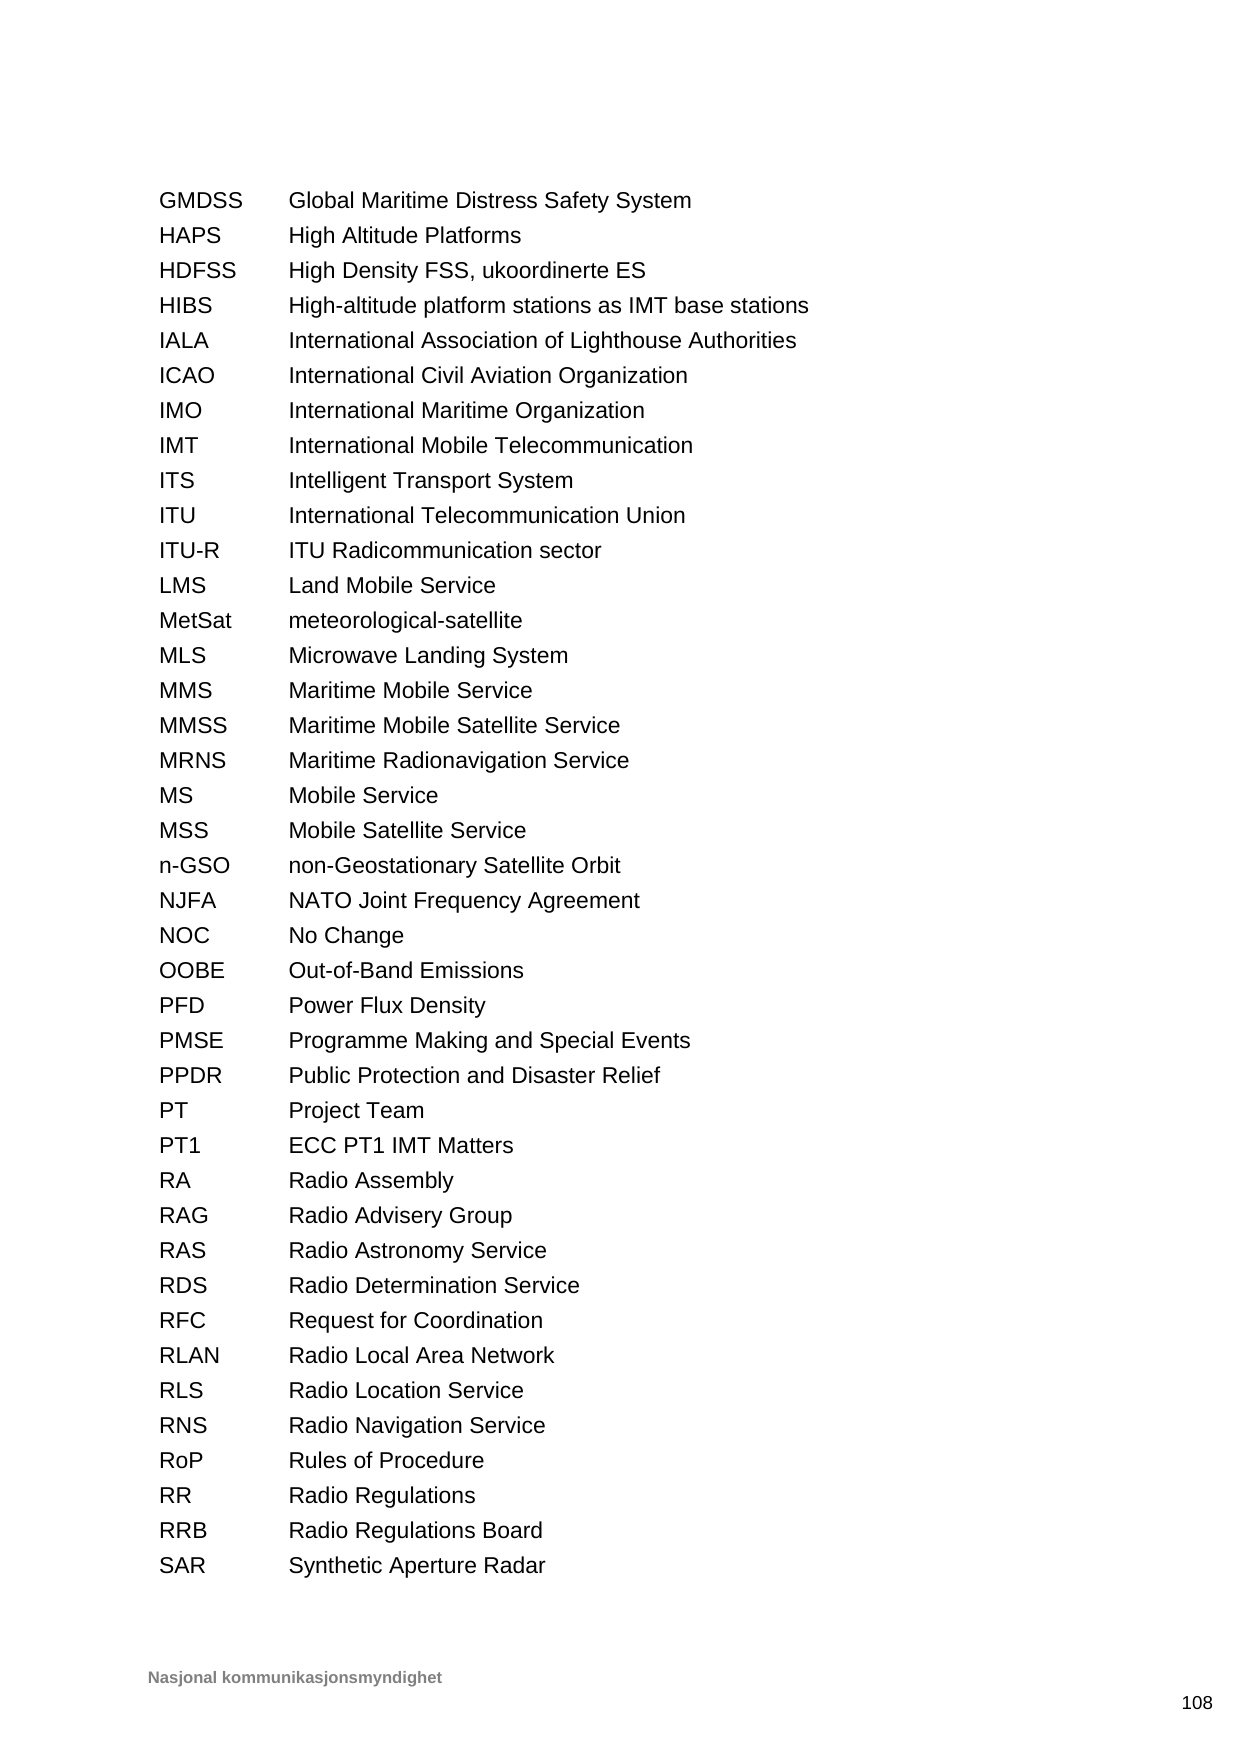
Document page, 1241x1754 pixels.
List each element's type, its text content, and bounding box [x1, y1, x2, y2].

table_cell International Telecommunication Union [277, 502, 1089, 537]
table_cell Radio Advisery Group [277, 1202, 1089, 1237]
table_cell High-altitude platform stations as IMT base stations [277, 292, 1089, 327]
table_cell RA [148, 1167, 277, 1202]
table_cell Radio Determination Service [277, 1272, 1089, 1307]
table_cell RDS [148, 1272, 277, 1307]
table_cell RRB [148, 1517, 277, 1552]
table_cell International Civil Aviation Organization [277, 362, 1089, 397]
table_cell SAR [148, 1552, 277, 1587]
table_cell MetSat [148, 607, 277, 642]
table_cell Maritime Mobile Service [277, 677, 1089, 712]
table_cell Radio Assembly [277, 1167, 1089, 1202]
table_cell RR [148, 1482, 277, 1517]
table_cell Radio Regulations [277, 1482, 1089, 1517]
table_cell Radio Astronomy Service [277, 1237, 1089, 1272]
table_cell High Density FSS, ukoordinerte ES [277, 257, 1089, 292]
table_cell ITU Radicommunication sector [277, 537, 1089, 572]
table_cell RNS [148, 1412, 277, 1447]
table_cell PPDR [148, 1062, 277, 1097]
table_cell OOBE [148, 957, 277, 992]
table_cell IMT [148, 432, 277, 467]
table_cell International Mobile Telecommunication [277, 432, 1089, 467]
table_cell ITU-R [148, 537, 277, 572]
table_cell MMS [148, 677, 277, 712]
table_cell MSS [148, 817, 277, 852]
table_cell Radio Navigation Service [277, 1412, 1089, 1447]
table_cell HAPS [148, 222, 277, 257]
table_cell ITS [148, 467, 277, 502]
table_cell Project Team [277, 1097, 1089, 1132]
table_cell Radio Location Service [277, 1377, 1089, 1412]
table_cell Maritime Radionavigation Service [277, 747, 1089, 782]
table_cell Programme Making and Special Events [277, 1027, 1089, 1062]
table_cell No Change [277, 922, 1089, 957]
table_cell RLS [148, 1377, 277, 1412]
table_cell Synthetic Aperture Radar [277, 1552, 1089, 1587]
table_cell RLAN [148, 1342, 277, 1377]
table_cell Mobile Satellite Service [277, 817, 1089, 852]
table_cell High Altitude Platforms [277, 222, 1089, 257]
table_cell Maritime Mobile Satellite Service [277, 712, 1089, 747]
table_cell MRNS [148, 747, 277, 782]
table_cell Rules of Procedure [277, 1447, 1089, 1482]
table_cell RAG [148, 1202, 277, 1237]
table_cell Intelligent Transport System [277, 467, 1089, 502]
table_cell Microwave Landing System [277, 642, 1089, 677]
table_cell non-Geostationary Satellite Orbit [277, 852, 1089, 887]
table_cell PMSE [148, 1027, 277, 1062]
table_cell NATO Joint Frequency Agreement [277, 887, 1089, 922]
table_cell PT1 [148, 1132, 277, 1167]
table_cell MS [148, 782, 277, 817]
table_cell IALA [148, 327, 277, 362]
table_cell Mobile Service [277, 782, 1089, 817]
table_cell Request for Coordination [277, 1307, 1089, 1342]
table_cell ECC PT1 IMT Matters [277, 1132, 1089, 1167]
table_cell Radio Local Area Network [277, 1342, 1089, 1377]
table_cell Out-of-Band Emissions [277, 957, 1089, 992]
table_cell GMDSS [148, 187, 277, 222]
table_cell International Association of Lighthouse Authorities [277, 327, 1089, 362]
table_cell meteorological-satellite [277, 607, 1089, 642]
table_cell Power Flux Density [277, 992, 1089, 1027]
table_cell PFD [148, 992, 277, 1027]
table_cell NJFA [148, 887, 277, 922]
table_cell HDFSS [148, 257, 277, 292]
table_cell Global Maritime Distress Safety System [277, 187, 1089, 222]
table_cell PT [148, 1097, 277, 1132]
table_cell Land Mobile Service [277, 572, 1089, 607]
table_cell n-GSO [148, 852, 277, 887]
table_cell RAS [148, 1237, 277, 1272]
table_cell International Maritime Organization [277, 397, 1089, 432]
table_cell HIBS [148, 292, 277, 327]
table_cell RoP [148, 1447, 277, 1482]
table_cell ICAO [148, 362, 277, 397]
table_cell MMSS [148, 712, 277, 747]
table_cell IMO [148, 397, 277, 432]
table_cell ITU [148, 502, 277, 537]
table_cell LMS [148, 572, 277, 607]
table_cell Radio Regulations Board [277, 1517, 1089, 1552]
table_cell RFC [148, 1307, 277, 1342]
table_cell Public Protection and Disaster Relief [277, 1062, 1089, 1097]
table_cell MLS [148, 642, 277, 677]
table_cell NOC [148, 922, 277, 957]
